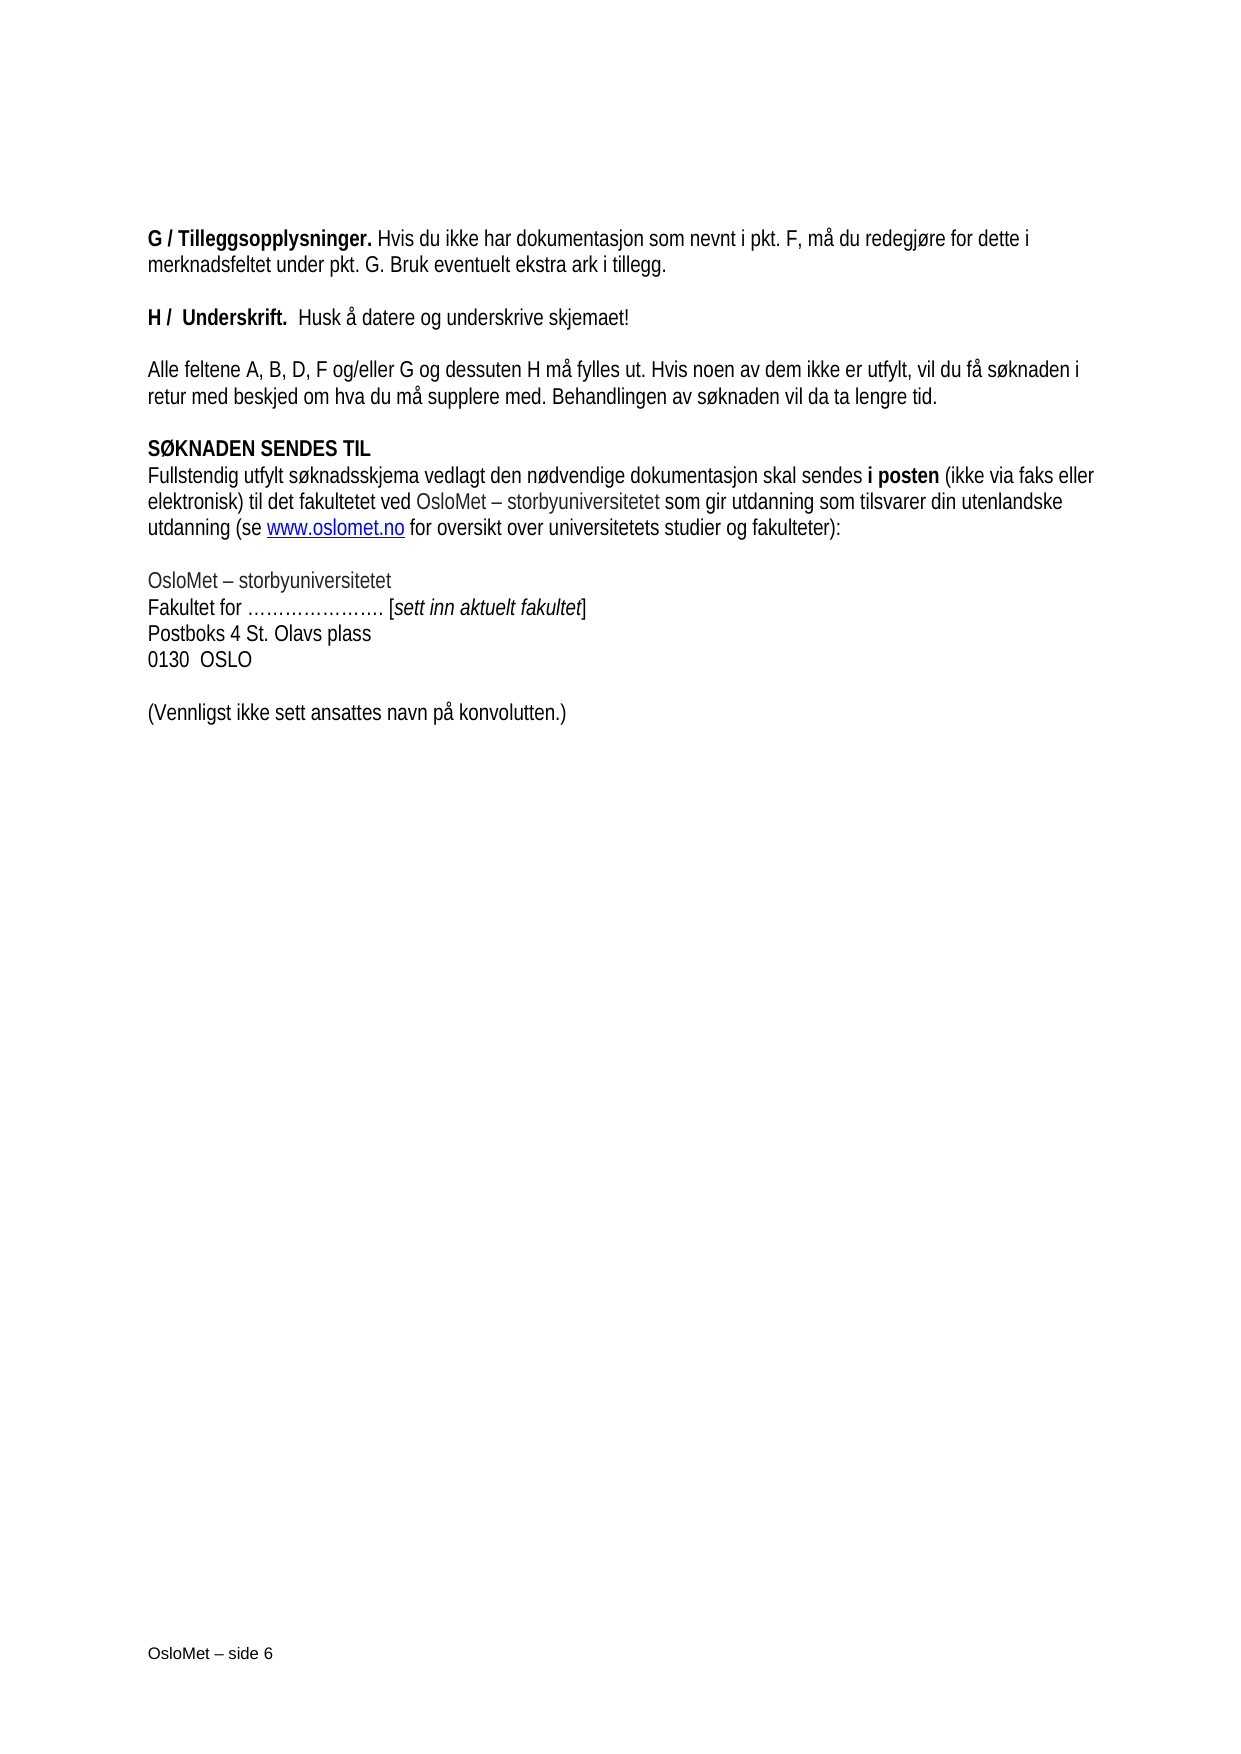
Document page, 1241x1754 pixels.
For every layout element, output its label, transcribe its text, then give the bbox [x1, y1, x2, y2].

text 0130 OSLO [148, 646, 1122, 672]
text G / Tilleggsopplysninger. Hvis du ikke har dokumentasjon som nevnt i pkt. F, må du redegjøre for dette i merknadsfeltet under pkt. G. Bruk eventuelt ekstra ark i tillegg. [148, 224, 1122, 277]
text (Vennligst ikke sett ansattes navn på konvolutten.) [148, 699, 1122, 725]
text Fakultet for …………………. [sett inn aktuelt fakultet] [148, 593, 1122, 620]
text OsloMet – storbyuniversitetet [148, 567, 1122, 593]
text SØKNADEN SENDES TIL [148, 435, 1122, 462]
text H / Underskrift. Husk å datere og underskrive skjemaet! [148, 303, 1122, 330]
text Alle feltene A, B, D, F og/eller G og dessuten H må fylles ut. Hvis noen av dem ikke er utfylt, vil du få søknaden i retur med beskjed om hva du må supplere med. Behandlingen av søknaden vil da ta lengre tid. [148, 356, 1122, 409]
text Postboks 4 St. Olavs plass [148, 620, 1122, 646]
text Fullstendig utfylt søknadsskjema vedlagt den nødvendige dokumentasjon skal sendes i posten (ikke via faks eller elektronisk) til det fakultetet ved OsloMet – storbyuniversitetet som gir utdanning som tilsvarer din utenlandske utdanning (se www.oslomet.no for oversikt over universitetets studier og fakulteter): [148, 462, 1122, 541]
